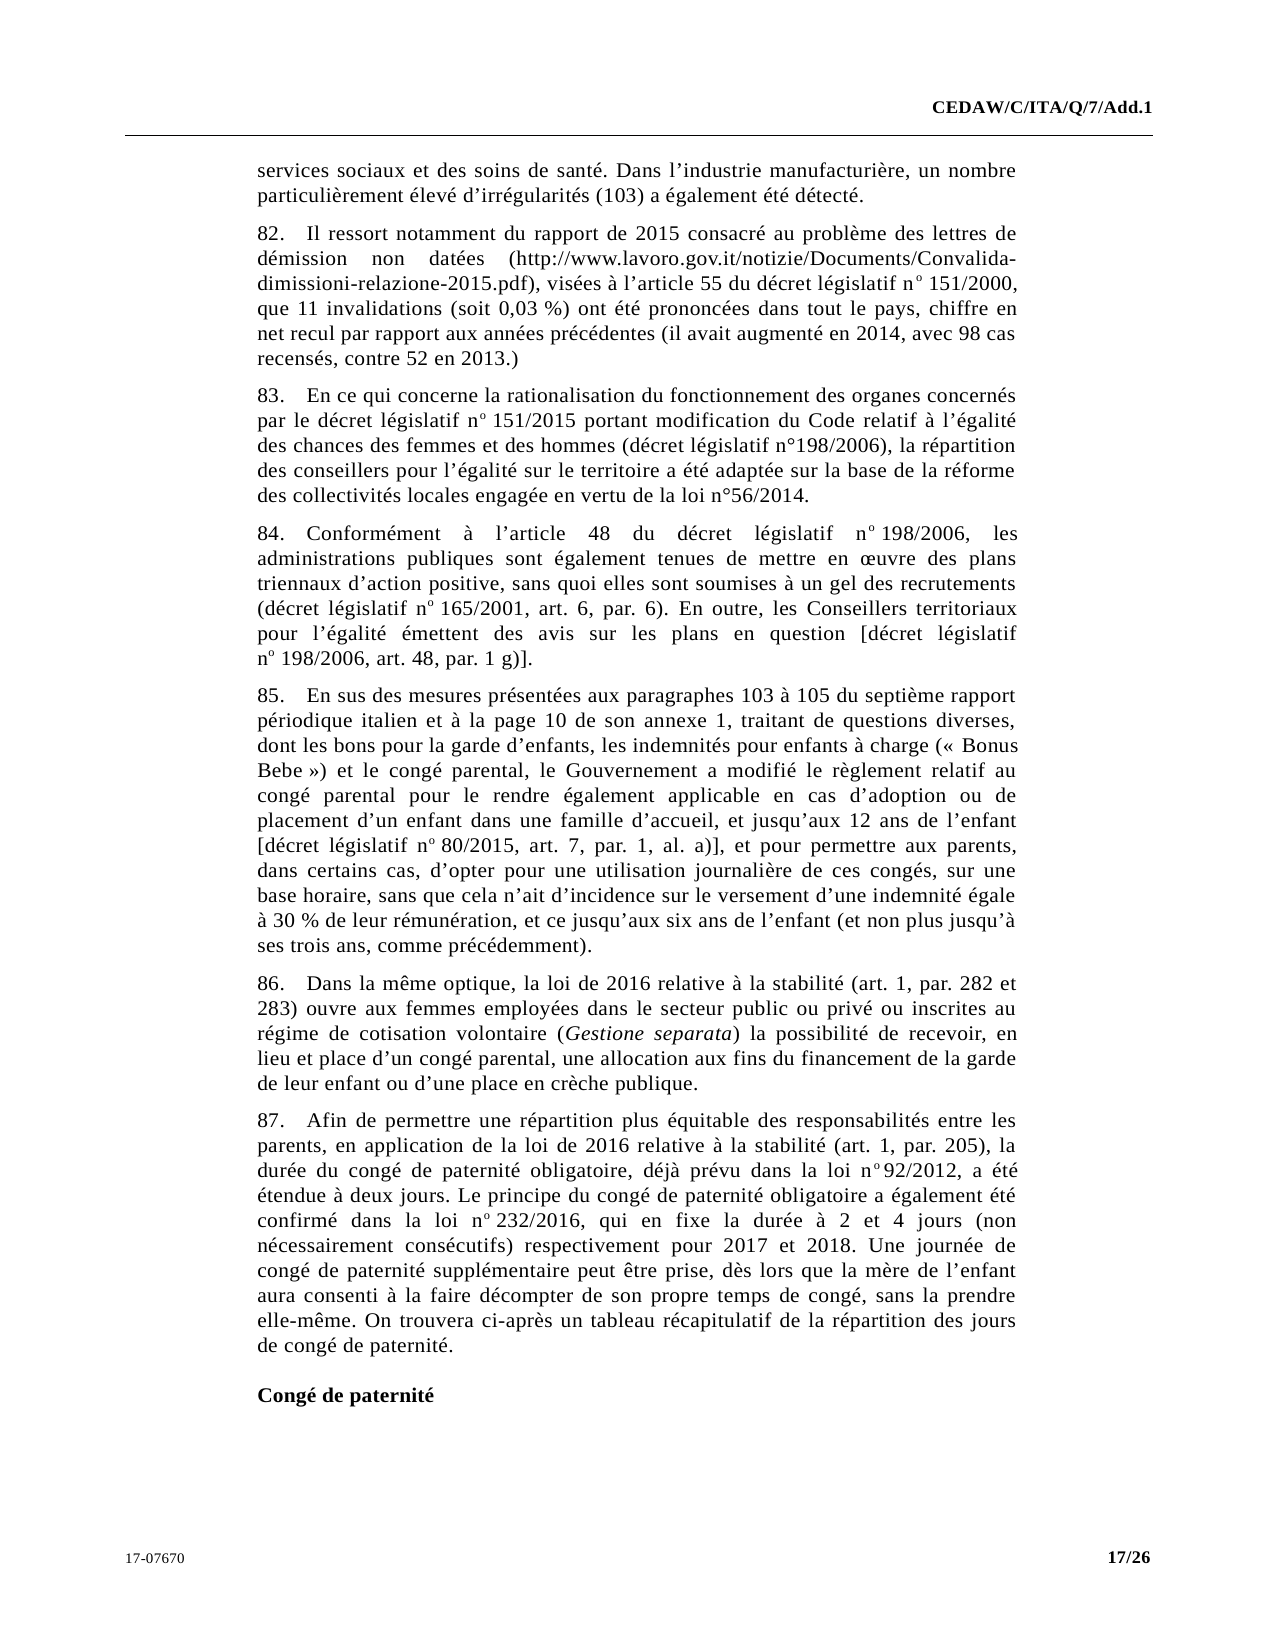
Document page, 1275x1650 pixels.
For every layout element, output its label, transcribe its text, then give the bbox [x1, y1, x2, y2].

text Congé de paternité [125, 1382, 1019, 1407]
list Conformément à l’article 48 du décret législatif no 198/2006, les administrations publiques sont également tenues de mettre en œuvre des plans triennaux d’action positive, sans quoi elles sont soumises à un gel des recrutements (décret législatif no 165/2001, art. 6, par. 6). En outre, les Conseillers territoriaux pour l’égalité émettent des avis sur les plans en question [décret législatif no 198/2006, art. 48, par. 1 g)]. [257, 520, 1018, 670]
list Il ressort notamment du rapport de 2015 consacré au problème des lettres de démission non datées (http://www.lavoro.gov.it/notizie/Documents/Convalida-dimissioni-relazione-2015.pdf), visées à l’article 55 du décret législatif no 151/2000, que 11 invalidations (soit 0,03 %) ont été prononcées dans tout le pays, chiffre en net recul par rapport aux années précédentes (il avait augmenté en 2014, avec 98 cas recensés, contre 52 en 2013.) [257, 220, 1018, 370]
list Afin de permettre une répartition plus équitable des responsabilités entre les parents, en application de la loi de 2016 relative à la stabilité (art. 1, par. 205), la durée du congé de paternité obligatoire, déjà prévu dans la loi no 92/2012, a été étendue à deux jours. Le principe du congé de paternité obligatoire a également été confirmé dans la loi no 232/2016, qui en fixe la durée à 2 et 4 jours (non nécessairement consécutifs) respectivement pour 2017 et 2018. Une journée de congé de paternité supplémentaire peut être prise, dès lors que la mère de l’enfant aura consenti à la faire décompter de son propre temps de congé, sans la prendre elle-même. On trouvera ci-après un tableau récapitulatif de la répartition des jours de congé de paternité. [257, 1107, 1018, 1357]
list En ce qui concerne la rationalisation du fonctionnement des organes concernés par le décret législatif no 151/2015 portant modification du Code relatif à l’égalité des chances des femmes et des hommes (décret législatif n°198/2006), la répartition des conseillers pour l’égalité sur le territoire a été adaptée sur la base de la réforme des collectivités locales engagée en vertu de la loi n°56/2014. [257, 382, 1018, 507]
list En sus des mesures présentées aux paragraphes 103 à 105 du septième rapport périodique italien et à la page 10 de son annexe 1, traitant de questions diverses, dont les bons pour la garde d’enfants, les indemnités pour enfants à charge (« Bonus Bebe ») et le congé parental, le Gouvernement a modifié le règlement relatif au congé parental pour le rendre également applicable en cas d’adoption ou de placement d’un enfant dans une famille d’accueil, et jusqu’aux 12 ans de l’enfant [décret législatif no 80/2015, art. 7, par. 1, al. a)], et pour permettre aux parents, dans certains cas, d’opter pour une utilisation journalière de ces congés, sur une base horaire, sans que cela n’ait d’incidence sur le versement d’une indemnité égale à 30 % de leur rémunération, et ce jusqu’aux six ans de l’enfant (et non plus jusqu’à ses trois ans, comme précédemment). [257, 682, 1018, 957]
list Dans la même optique, la loi de 2016 relative à la stabilité (art. 1, par. 282 et 283) ouvre aux femmes employées dans le secteur public ou privé ou inscrites au régime de cotisation volontaire (Gestione separata) la possibilité de recevoir, en lieu et place d’un congé parental, une allocation aux fins du financement de la garde de leur enfant ou d’une place en crèche publique. [257, 970, 1018, 1095]
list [257, 157, 1018, 207]
